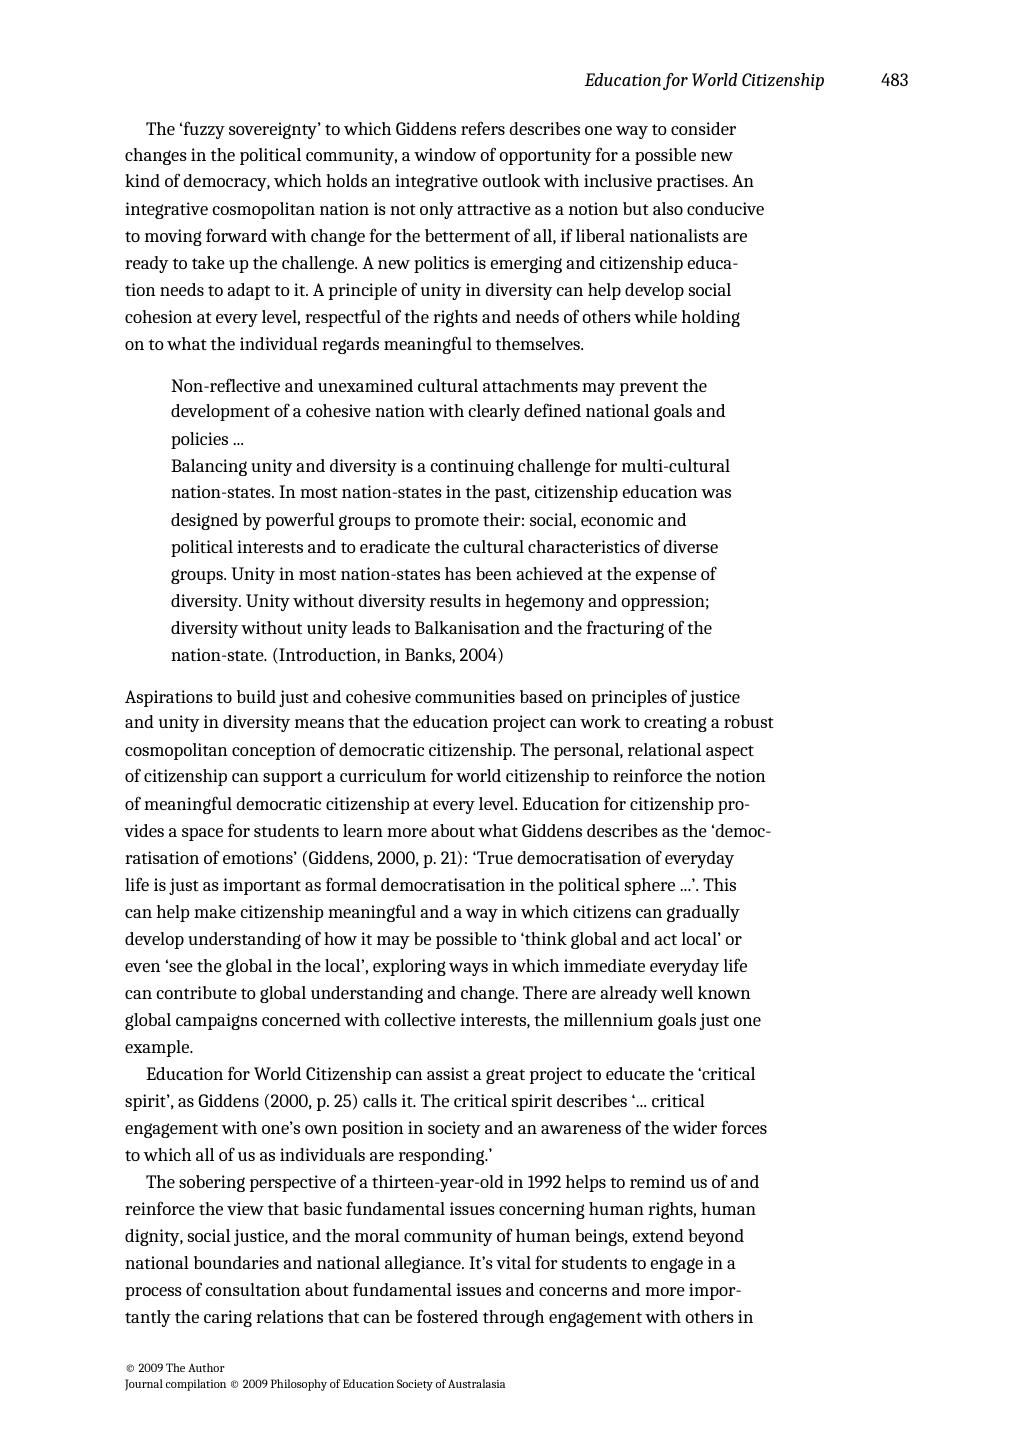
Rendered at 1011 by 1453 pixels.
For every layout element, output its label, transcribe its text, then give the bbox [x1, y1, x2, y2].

text cohesion at every level, respectful of the rights and needs of others while holding [125, 302, 1010, 329]
text ready to take up the challenge. A new politics is emerging and citizenship educa- [125, 247, 1010, 274]
text engagement with one’s own position in society and an awareness of the wider forces [125, 1113, 1010, 1140]
text nation-states. In most nation-states in the past, citizenship education was [171, 477, 1010, 504]
text integrative cosmopolitan nation is not only attractive as a notion but also conducive [125, 193, 1010, 220]
text national boundaries and national allegiance. It’s vital for students to engage in a [125, 1248, 1010, 1275]
text global campaigns concerned with collective interests, the millennium goals just one [125, 1005, 1010, 1032]
text Non-reflective and unexamined cultural attachments may prevent the [171, 378, 1010, 396]
text of citizenship can support a curriculum for world citizenship to reinforce the notion [125, 761, 1010, 788]
text The ‘fuzzy sovereignty’ to which Giddens refers describes one way to consider [146, 121, 1010, 139]
text kind of democracy, which holds an integrative outlook with inclusive practises. An [125, 166, 1010, 193]
text can help make citizenship meaningful and a way in which citizens can gradually [125, 897, 1010, 924]
text diversity. Unity without diversity results in hegemony and oppression; [171, 586, 1010, 613]
text and unity in diversity means that the education project can work to creating a robust [125, 707, 1010, 734]
text life is just as important as formal democratisation in the political sphere ...’. This [125, 869, 1010, 897]
text development of a cohesive nation with clearly defined national goals and [171, 396, 1010, 423]
text dignity, social justice, and the moral community of human beings, extend beyond [125, 1221, 1010, 1248]
text designed by powerful groups to promote their: social, economic and [171, 504, 1010, 531]
text even ‘see the global in the local’, exploring ways in which immediate everyday life [125, 951, 1010, 978]
text to which all of us as individuals are responding.’ [125, 1140, 1010, 1167]
text Balancing unity and diversity is a continuing challenge for multi-cultural [171, 450, 1010, 477]
text tantly the caring relations that can be fostered through engagement with others in [125, 1302, 1010, 1329]
text develop understanding of how it may be possible to ‘think global and act local’ or [125, 924, 1010, 951]
text reinforce the view that basic fundamental issues concerning human rights, human [125, 1194, 1010, 1221]
text Aspirations to build just and cohesive communities based on principles of justice [125, 689, 1010, 707]
text groups. Unity in most nation-states has been achieved at the expense of [171, 558, 1010, 586]
text can contribute to global understanding and change. There are already well known [125, 978, 1010, 1005]
text Journal compilation © 2009 Philosophy of Education Society of Australasia [125, 1375, 1010, 1391]
text process of consultation about fundamental issues and concerns and more impor- [125, 1275, 1010, 1302]
text The sobering perspective of a thirteen-year-old in 1992 helps to remind us of and [146, 1167, 1010, 1194]
text tion needs to adapt to it. A principle of unity in diversity can help develop social [125, 274, 1010, 302]
text ratisation of emotions’ (Giddens, 2000, p. 21): ‘True democratisation of everyday [125, 842, 1010, 869]
text vides a space for students to learn more about what Giddens describes as the ‘democ- [125, 815, 1010, 842]
text changes in the political community, a window of opportunity for a possible new [125, 139, 1010, 166]
text to moving forward with change for the betterment of all, if liberal nationalists are [125, 220, 1010, 247]
text Education for World Citizenship [584, 72, 880, 90]
text diversity without unity leads to Balkanisation and the fracturing of the [171, 613, 1010, 640]
text Education for World Citizenship can assist a great project to educate the ‘critical [146, 1059, 1010, 1086]
text on to what the individual regards meaningful to themselves. [125, 329, 1010, 356]
text spirit’, as Giddens (2000, p. 25) calls it. The critical spirit describes ‘... critical [125, 1086, 1010, 1113]
text of meaningful democratic citizenship at every level. Education for citizenship pro- [125, 788, 1010, 815]
text cosmopolitan conception of democratic citizenship. The personal, relational aspect [125, 734, 1010, 761]
text 483 [881, 72, 1010, 90]
text political interests and to eradicate the cultural characteristics of diverse [171, 531, 1010, 558]
text policies ... [171, 423, 1010, 450]
text © 2009 The Author [125, 1362, 1010, 1375]
text example. [125, 1032, 1010, 1059]
text nation-state. (Introduction, in Banks, 2004) [171, 640, 1010, 667]
